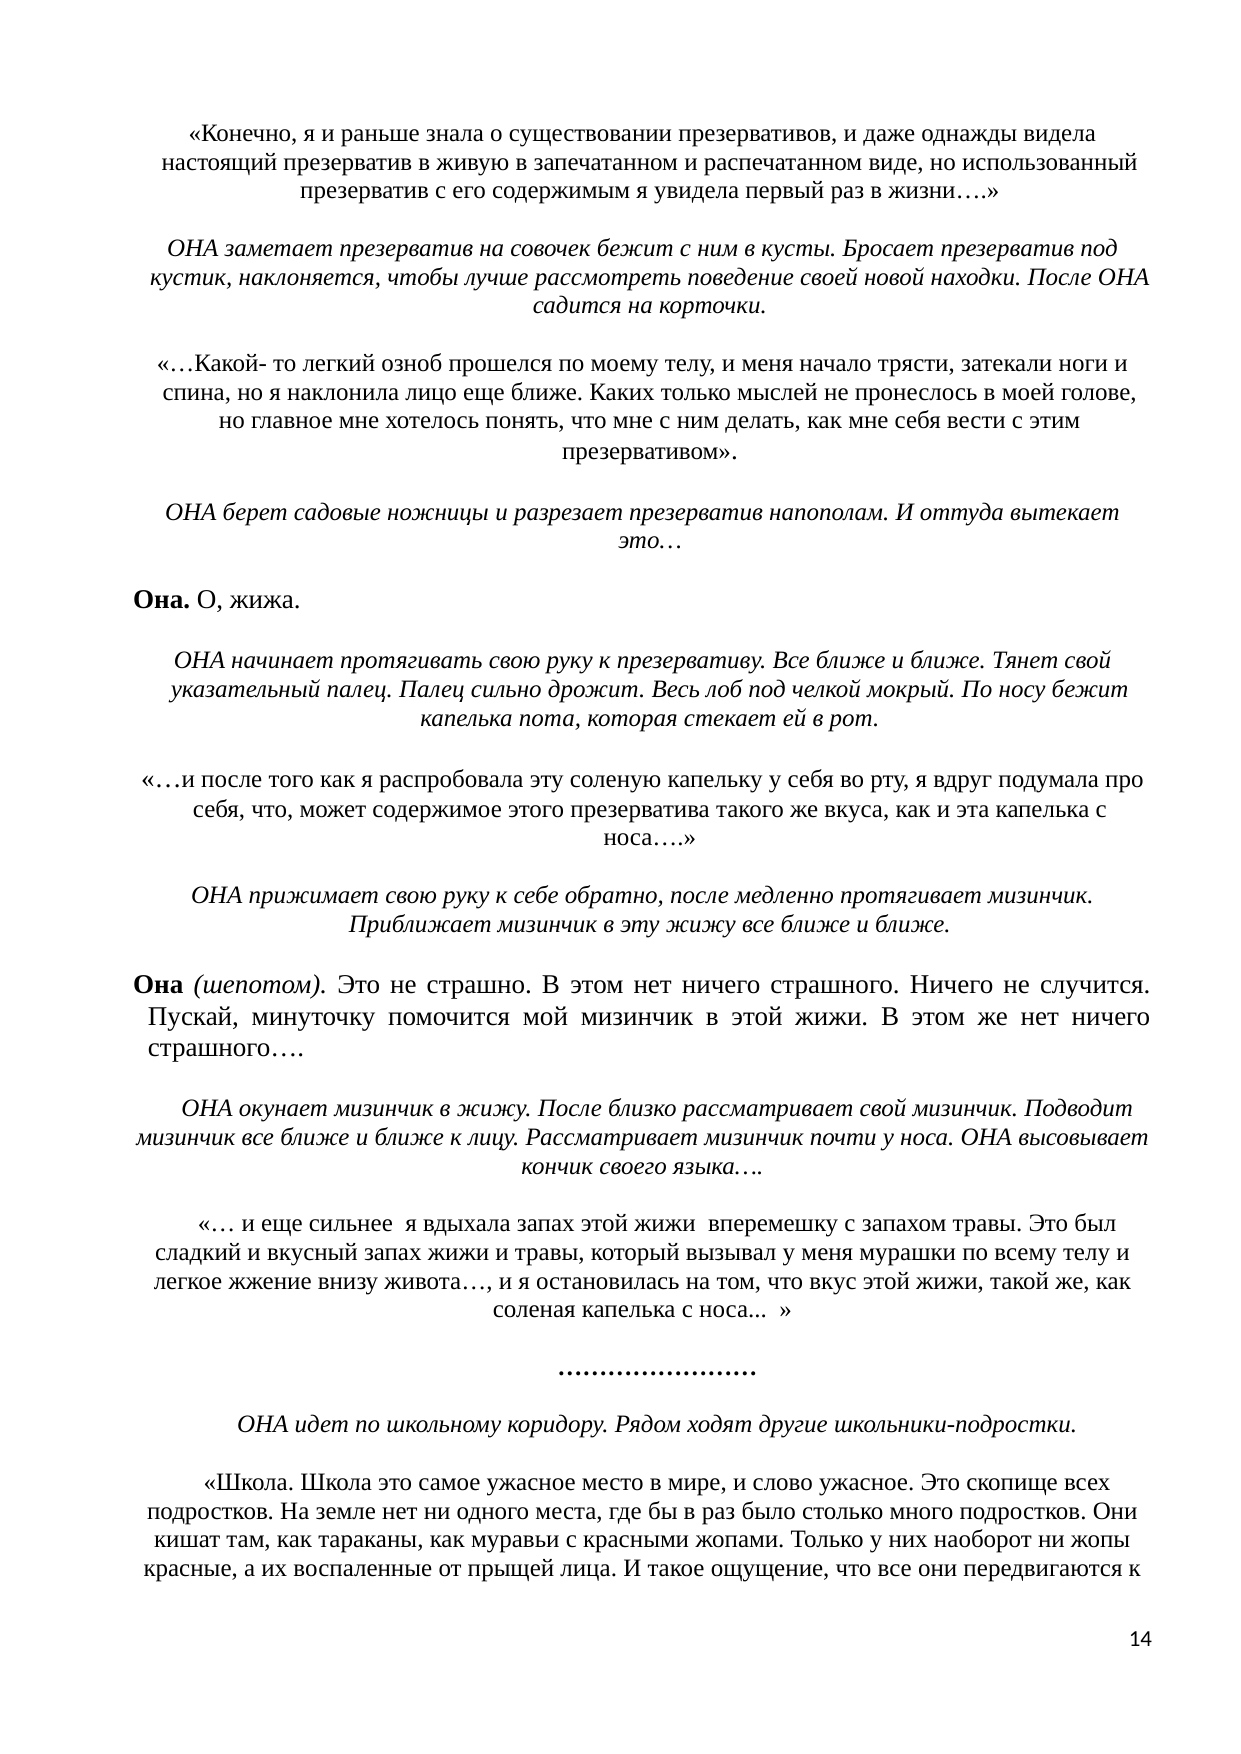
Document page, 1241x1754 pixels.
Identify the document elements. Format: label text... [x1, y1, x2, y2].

text ОНА берет садовые ножницы и разрезает презерватив напополам. И оттуда вытекает это… [133, 497, 1152, 554]
text ОНА идет по школьному коридору. Рядом ходят другие школьники-подростки. [133, 1409, 1152, 1438]
text ОНА заметает презерватив на совочек бежит с ним в кусты. Бросает презерватив под кустик, наклоняется, чтобы лучше рассмотреть поведение своей новой находки. После ОНА садится на корточки. [133, 233, 1152, 319]
text ОНА окунает мизинчик в жижу. После близко рассматривает свой мизинчик. Подводит мизинчик все ближе и ближе к лицу. Рассматривает мизинчик почти у носа. ОНА высовывает кончик своего языка…. [133, 1093, 1152, 1179]
text «… и еще сильнее я вдыхала запах этой жижи вперемешку с запахом травы. Это был сладкий и вкусный запах жижи и травы, который вызывал у меня мурашки по всему телу и легкое жжение внизу живота…, и я остановилась на том, что вкус этой жижи, такой же, как соленая капелька с носа... » [133, 1208, 1152, 1323]
text Она. О, жижа. [133, 583, 1152, 614]
text «Конечно, я и раньше знала о существовании презервативов, и даже однажды видела настоящий презерватив в живую в запечатанном и распечатанном виде, но использованный презерватив с его содержимым я увидела первый раз в жизни….» [133, 118, 1152, 204]
text «…Какой- то легкий озноб прошелся по моему телу, и меня начало трясти, затекали ноги и спина, но я наклонила лицо еще ближе. Каких только мыслей не пронеслось в моей голове, но главное мне хотелось понять, что мне с ним делать, как мне себя вести с этим презервативом». [133, 348, 1152, 466]
text ОНА прижимает свою руку к себе обратно, после медленно протягивает мизинчик. Приближает мизинчик в эту жижу все ближе и ближе. [133, 880, 1152, 937]
text «…и после того как я распробовала эту соленую капельку у себя во рту, я вдруг подумала про себя, что, может содержимое этого презерватива такого же вкуса, как и эта капелька с носа….» [133, 763, 1152, 851]
text …………………… [133, 1352, 1152, 1381]
text ОНА начинает протягивать свою руку к презервативу. Все ближе и ближе. Тянет свой указательный палец. Палец сильно дрожит. Весь лоб под челкой мокрый. По носу бежит капелька пота, которая стекает ей в рот. [133, 645, 1152, 731]
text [133, 1467, 1152, 1582]
text Она (шепотом). Это не страшно. В этом нет ничего страшного. Ничего не случится. Пускай, минуточку помочится мой мизинчик в этой жижи. В этом же нет ничего страшного…. [133, 969, 1152, 1062]
